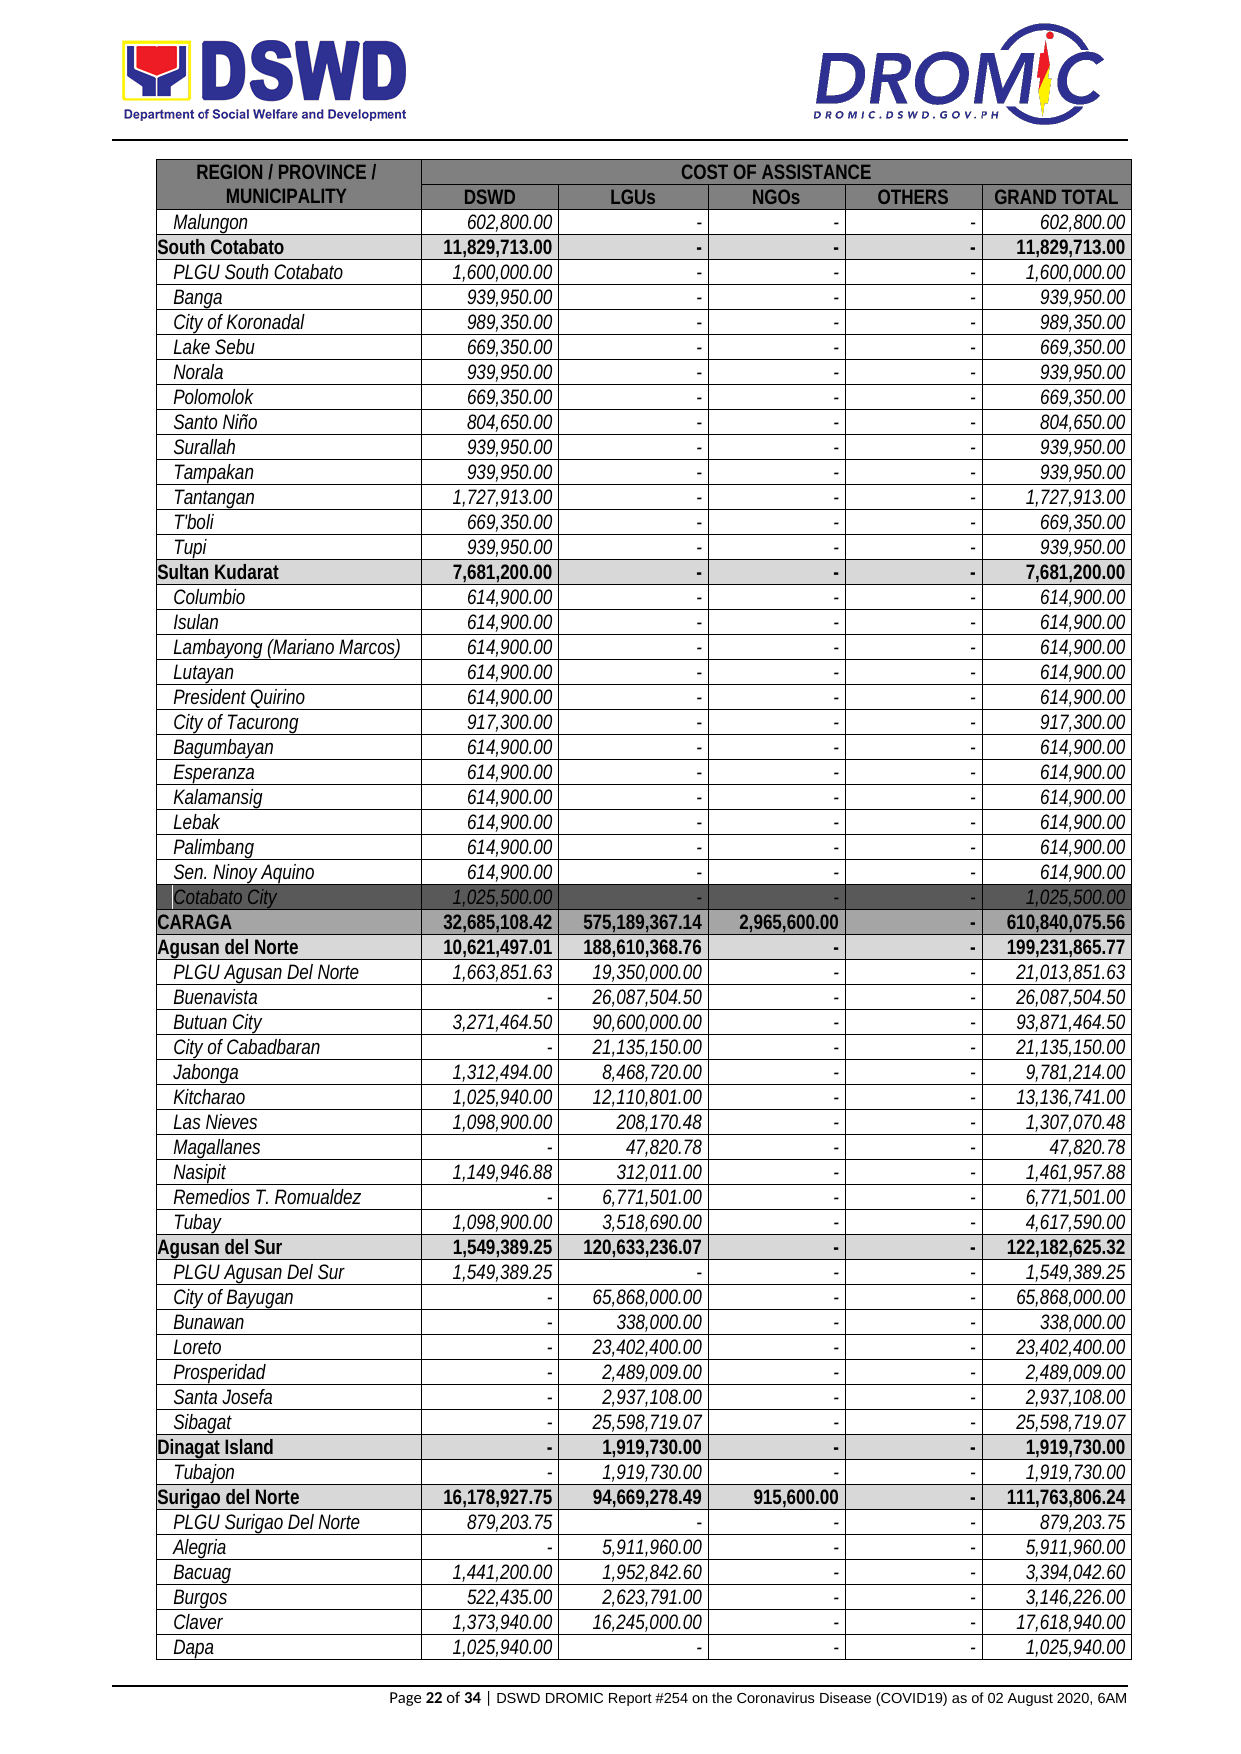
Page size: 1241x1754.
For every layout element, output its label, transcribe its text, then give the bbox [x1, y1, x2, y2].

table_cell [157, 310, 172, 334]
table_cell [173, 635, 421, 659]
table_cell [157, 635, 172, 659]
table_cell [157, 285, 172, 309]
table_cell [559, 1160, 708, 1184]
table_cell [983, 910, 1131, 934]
picture [781, 23, 1133, 125]
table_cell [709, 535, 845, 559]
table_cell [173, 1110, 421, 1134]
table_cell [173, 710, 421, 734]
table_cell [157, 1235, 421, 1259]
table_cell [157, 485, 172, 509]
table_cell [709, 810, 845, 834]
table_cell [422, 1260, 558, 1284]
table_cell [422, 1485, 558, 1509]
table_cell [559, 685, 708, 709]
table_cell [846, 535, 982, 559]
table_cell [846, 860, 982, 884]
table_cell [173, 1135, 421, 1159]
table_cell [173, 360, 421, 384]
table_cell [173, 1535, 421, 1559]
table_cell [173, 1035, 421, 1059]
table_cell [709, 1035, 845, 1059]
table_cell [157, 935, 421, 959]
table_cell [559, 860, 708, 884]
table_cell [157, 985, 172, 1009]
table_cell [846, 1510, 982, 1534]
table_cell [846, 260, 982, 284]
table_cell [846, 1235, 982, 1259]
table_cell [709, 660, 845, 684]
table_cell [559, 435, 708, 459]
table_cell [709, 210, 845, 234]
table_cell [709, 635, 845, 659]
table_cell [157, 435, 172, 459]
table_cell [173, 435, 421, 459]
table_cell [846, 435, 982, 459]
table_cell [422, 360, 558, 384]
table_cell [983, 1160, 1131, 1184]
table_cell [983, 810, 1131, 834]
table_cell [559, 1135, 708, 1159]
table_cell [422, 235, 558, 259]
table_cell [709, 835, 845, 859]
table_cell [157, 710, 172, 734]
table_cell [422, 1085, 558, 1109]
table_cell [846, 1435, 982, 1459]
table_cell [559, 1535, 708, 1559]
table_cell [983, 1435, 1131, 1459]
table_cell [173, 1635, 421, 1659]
table_cell NGOs [709, 185, 845, 209]
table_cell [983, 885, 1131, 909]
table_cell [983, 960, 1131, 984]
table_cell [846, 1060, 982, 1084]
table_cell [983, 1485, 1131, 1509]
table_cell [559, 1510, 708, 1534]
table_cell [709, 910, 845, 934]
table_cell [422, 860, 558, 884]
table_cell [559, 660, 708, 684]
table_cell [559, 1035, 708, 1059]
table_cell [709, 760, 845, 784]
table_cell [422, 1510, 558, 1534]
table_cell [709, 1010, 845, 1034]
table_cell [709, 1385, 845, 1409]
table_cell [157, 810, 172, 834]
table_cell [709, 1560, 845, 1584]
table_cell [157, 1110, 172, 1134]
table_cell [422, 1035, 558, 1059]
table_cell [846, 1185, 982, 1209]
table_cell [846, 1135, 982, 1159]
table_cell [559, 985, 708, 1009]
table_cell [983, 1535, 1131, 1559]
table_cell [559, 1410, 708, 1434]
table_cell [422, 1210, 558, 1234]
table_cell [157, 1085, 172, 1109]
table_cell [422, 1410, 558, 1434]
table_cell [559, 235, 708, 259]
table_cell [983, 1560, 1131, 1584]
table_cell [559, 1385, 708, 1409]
table_header COST OF ASSISTANCE [422, 160, 1131, 184]
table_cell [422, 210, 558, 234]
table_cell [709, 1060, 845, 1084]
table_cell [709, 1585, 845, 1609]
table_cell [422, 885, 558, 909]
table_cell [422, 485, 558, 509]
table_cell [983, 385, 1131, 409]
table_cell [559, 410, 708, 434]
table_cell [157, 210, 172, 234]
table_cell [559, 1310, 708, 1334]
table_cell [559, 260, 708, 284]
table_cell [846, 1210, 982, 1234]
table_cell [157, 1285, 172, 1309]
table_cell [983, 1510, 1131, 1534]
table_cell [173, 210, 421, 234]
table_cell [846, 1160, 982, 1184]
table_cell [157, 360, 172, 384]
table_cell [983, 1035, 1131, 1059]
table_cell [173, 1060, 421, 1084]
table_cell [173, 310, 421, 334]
table_cell GRAND TOTAL [983, 185, 1131, 209]
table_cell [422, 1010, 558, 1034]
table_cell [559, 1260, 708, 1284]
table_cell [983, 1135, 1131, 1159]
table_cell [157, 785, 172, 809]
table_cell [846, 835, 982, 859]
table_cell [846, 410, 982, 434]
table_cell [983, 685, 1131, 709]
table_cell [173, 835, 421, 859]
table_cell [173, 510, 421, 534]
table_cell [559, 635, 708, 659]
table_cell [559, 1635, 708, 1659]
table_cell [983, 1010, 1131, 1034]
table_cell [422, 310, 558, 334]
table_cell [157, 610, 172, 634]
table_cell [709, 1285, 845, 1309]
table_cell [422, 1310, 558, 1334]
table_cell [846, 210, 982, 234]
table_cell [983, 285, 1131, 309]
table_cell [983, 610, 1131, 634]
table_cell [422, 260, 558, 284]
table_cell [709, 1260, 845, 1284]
table_cell LGUs [559, 185, 708, 209]
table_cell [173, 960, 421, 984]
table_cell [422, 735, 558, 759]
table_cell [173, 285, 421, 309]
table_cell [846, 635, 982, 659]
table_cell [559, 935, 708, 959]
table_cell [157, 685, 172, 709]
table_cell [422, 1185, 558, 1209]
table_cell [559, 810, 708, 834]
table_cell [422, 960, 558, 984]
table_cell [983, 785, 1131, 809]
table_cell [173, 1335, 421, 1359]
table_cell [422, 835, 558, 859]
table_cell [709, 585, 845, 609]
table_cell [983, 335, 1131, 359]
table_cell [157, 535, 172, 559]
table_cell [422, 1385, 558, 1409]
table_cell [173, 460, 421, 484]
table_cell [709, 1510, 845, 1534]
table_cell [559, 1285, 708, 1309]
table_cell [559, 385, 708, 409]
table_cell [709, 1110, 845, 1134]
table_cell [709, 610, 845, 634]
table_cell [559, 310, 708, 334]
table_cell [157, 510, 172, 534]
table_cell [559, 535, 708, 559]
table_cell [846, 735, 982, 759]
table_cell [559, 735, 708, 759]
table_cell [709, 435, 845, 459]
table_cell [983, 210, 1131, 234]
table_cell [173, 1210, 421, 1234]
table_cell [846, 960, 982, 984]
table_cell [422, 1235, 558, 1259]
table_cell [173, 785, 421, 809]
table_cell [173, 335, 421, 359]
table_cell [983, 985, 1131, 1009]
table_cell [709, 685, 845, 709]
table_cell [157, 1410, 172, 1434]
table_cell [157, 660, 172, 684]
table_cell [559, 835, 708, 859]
table_cell OTHERS [846, 185, 982, 209]
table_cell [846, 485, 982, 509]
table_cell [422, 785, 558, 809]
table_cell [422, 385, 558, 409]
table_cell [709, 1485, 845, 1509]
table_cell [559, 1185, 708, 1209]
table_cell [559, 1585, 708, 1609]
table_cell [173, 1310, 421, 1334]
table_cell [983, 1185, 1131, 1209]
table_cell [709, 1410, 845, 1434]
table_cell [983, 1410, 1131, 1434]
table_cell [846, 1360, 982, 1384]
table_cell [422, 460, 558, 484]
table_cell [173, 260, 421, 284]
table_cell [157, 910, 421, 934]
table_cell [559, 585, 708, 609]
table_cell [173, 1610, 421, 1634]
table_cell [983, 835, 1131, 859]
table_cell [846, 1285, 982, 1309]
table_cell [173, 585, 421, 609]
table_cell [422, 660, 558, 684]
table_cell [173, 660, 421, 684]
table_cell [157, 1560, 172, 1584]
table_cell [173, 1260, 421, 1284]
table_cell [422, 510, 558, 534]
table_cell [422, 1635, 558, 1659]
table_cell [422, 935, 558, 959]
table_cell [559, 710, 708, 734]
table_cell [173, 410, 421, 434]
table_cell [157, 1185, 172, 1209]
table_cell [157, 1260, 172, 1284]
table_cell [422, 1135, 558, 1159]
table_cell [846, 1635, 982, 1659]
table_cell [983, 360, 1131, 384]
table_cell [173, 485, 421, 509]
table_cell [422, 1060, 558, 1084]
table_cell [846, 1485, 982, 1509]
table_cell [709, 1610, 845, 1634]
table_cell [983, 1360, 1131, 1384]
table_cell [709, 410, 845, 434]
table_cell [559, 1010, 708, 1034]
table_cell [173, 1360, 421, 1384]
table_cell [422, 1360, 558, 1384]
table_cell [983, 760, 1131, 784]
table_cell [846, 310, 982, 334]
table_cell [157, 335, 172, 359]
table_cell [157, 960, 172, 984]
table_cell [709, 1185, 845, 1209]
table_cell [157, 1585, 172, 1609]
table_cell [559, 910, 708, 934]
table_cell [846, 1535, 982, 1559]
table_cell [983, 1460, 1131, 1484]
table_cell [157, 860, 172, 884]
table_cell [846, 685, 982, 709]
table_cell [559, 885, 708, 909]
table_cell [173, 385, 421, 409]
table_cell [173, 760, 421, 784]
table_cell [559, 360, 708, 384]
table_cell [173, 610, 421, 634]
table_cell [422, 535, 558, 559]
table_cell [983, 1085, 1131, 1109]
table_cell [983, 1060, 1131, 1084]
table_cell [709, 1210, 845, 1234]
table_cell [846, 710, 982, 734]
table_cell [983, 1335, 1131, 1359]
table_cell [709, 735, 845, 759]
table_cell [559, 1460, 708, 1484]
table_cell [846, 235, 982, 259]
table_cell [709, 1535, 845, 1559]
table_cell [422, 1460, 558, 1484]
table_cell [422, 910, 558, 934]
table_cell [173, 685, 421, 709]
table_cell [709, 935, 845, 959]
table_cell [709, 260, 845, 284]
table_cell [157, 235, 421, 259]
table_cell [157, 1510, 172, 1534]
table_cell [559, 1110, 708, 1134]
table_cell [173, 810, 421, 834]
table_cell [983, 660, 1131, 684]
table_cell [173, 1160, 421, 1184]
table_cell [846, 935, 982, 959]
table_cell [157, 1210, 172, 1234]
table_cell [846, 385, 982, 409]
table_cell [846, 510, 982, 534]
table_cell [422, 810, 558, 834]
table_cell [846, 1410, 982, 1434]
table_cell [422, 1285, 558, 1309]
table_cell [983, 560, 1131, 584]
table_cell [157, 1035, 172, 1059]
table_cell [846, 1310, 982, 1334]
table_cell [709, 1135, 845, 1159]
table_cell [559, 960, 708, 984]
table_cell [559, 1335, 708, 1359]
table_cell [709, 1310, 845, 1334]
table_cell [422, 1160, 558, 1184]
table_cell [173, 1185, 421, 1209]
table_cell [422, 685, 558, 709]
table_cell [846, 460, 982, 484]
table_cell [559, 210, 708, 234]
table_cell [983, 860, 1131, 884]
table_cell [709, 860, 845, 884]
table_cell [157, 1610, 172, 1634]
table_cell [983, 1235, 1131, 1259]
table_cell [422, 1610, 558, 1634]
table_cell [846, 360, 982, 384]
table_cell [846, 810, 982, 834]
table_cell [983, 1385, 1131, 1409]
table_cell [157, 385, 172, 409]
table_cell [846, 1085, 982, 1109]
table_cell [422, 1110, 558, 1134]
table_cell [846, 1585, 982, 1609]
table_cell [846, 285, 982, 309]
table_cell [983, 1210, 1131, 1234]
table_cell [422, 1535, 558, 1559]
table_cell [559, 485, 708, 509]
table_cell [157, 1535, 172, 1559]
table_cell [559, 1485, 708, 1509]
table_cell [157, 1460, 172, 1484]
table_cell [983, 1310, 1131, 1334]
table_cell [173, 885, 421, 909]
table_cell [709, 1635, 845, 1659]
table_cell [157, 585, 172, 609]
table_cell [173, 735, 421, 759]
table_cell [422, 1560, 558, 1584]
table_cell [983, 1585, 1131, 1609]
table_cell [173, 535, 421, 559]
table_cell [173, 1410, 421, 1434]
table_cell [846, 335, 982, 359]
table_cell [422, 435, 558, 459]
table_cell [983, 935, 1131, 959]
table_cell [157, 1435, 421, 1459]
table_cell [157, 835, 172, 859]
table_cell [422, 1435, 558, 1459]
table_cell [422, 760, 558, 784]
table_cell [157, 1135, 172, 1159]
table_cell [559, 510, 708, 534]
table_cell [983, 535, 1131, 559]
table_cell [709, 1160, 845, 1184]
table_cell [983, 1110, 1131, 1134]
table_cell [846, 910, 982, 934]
table_header REGION / PROVINCE / MUNICIPALITY [157, 160, 421, 209]
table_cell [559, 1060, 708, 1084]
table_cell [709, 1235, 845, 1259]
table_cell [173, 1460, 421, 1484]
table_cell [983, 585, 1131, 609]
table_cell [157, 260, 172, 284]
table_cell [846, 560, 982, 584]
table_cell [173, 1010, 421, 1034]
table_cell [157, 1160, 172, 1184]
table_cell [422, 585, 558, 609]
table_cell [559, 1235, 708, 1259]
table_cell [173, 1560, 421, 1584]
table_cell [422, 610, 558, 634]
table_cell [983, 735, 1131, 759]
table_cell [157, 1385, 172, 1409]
picture [112, 37, 416, 125]
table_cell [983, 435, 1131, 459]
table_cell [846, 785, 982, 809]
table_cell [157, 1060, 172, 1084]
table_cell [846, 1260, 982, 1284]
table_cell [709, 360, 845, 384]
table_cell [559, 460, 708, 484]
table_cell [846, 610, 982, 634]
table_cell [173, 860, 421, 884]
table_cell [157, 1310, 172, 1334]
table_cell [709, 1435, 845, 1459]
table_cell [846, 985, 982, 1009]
table_cell DSWD [422, 185, 558, 209]
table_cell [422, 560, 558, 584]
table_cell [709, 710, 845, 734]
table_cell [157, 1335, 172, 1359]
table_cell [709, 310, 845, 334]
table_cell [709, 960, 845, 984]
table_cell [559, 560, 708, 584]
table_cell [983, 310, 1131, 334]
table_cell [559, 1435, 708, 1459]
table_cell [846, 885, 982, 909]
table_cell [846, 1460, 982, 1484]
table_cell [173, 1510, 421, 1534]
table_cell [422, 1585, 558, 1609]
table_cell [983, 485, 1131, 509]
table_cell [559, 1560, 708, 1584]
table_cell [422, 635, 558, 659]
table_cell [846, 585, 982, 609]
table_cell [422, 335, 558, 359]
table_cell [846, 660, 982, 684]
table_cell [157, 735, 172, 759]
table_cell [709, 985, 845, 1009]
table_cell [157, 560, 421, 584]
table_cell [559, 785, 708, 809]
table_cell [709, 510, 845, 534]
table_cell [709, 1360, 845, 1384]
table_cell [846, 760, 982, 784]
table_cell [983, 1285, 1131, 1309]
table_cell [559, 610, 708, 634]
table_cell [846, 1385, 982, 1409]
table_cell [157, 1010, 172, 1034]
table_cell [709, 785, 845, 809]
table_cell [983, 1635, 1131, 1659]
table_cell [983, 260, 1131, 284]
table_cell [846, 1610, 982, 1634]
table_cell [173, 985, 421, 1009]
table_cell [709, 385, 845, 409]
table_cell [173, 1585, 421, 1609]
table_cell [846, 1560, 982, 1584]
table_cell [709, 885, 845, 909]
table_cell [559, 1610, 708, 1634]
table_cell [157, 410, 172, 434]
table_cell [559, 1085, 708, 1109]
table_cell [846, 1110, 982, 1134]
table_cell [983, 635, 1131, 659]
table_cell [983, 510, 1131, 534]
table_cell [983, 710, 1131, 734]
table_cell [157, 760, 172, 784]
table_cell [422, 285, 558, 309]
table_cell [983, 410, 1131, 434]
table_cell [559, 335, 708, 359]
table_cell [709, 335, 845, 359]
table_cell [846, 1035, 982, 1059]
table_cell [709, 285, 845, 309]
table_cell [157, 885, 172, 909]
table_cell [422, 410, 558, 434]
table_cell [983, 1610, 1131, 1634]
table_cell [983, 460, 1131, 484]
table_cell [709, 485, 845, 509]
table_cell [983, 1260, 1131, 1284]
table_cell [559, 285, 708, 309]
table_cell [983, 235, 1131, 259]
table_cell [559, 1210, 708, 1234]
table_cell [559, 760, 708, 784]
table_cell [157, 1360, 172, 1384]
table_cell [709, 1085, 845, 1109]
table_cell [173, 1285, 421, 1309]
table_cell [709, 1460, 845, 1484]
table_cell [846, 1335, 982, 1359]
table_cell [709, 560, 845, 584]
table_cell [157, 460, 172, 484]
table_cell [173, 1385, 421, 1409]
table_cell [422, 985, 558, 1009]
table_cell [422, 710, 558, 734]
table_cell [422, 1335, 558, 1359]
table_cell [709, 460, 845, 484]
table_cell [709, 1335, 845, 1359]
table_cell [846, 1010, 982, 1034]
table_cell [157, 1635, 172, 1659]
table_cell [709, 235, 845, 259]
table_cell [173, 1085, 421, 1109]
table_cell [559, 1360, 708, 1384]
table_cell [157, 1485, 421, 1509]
